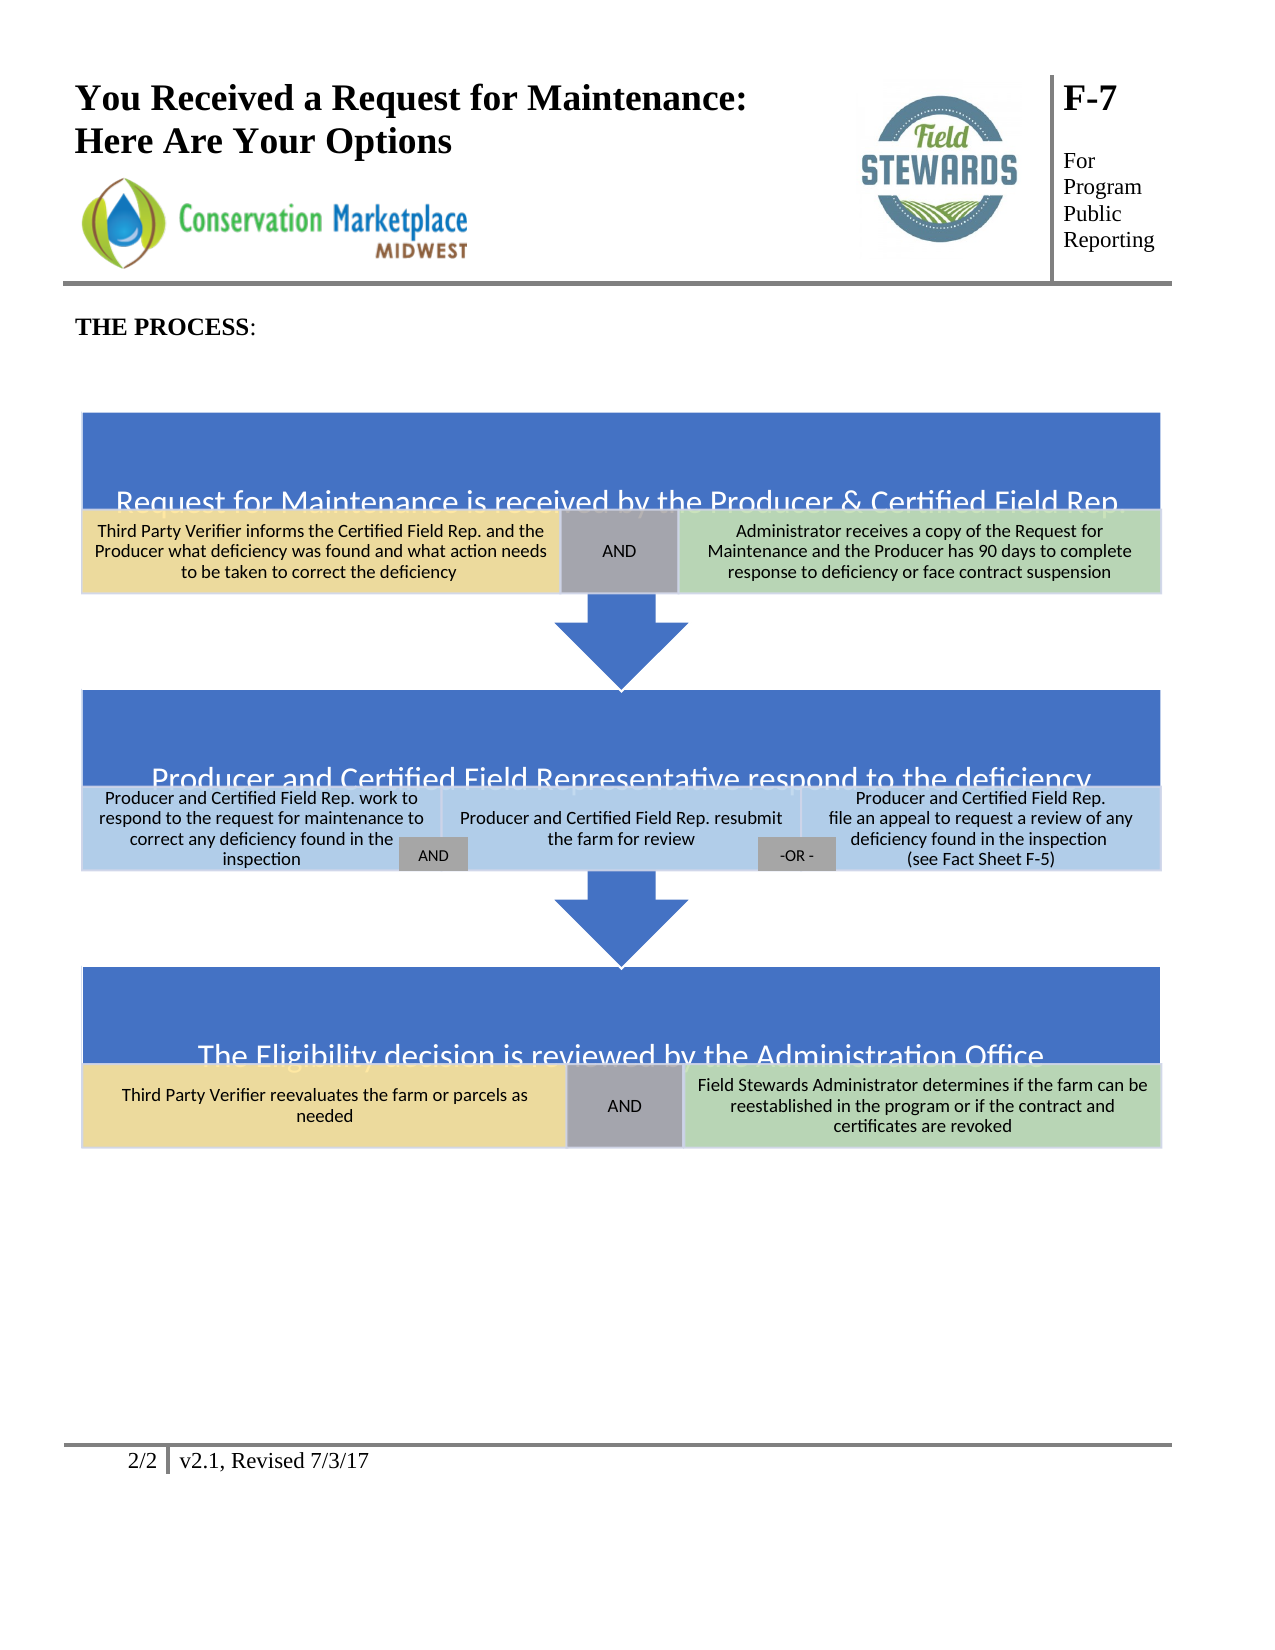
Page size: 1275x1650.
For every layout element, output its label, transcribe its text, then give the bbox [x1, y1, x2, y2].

text THE PROCESS: [75, 312, 1200, 341]
picture [73, 169, 467, 278]
picture [856, 79, 1022, 259]
